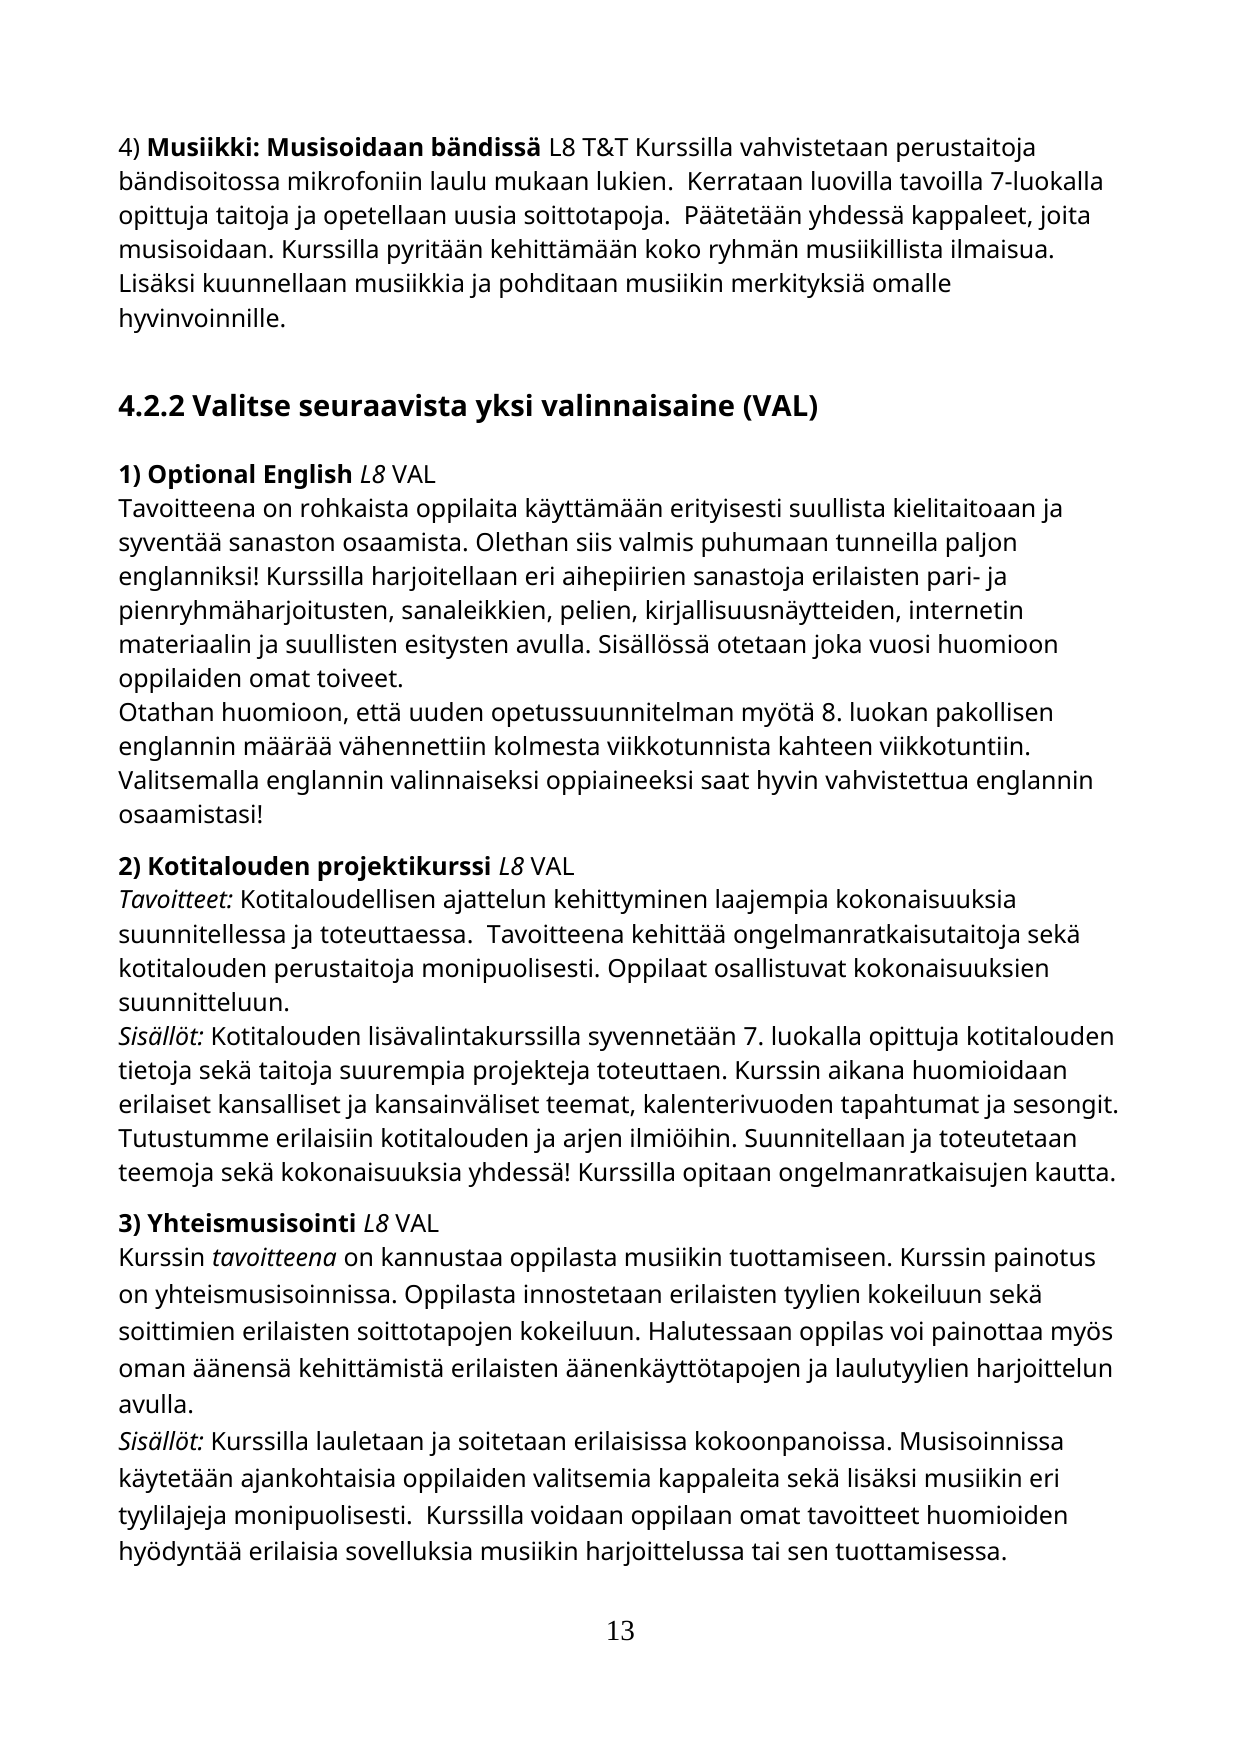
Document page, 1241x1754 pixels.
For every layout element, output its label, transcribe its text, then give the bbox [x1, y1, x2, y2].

text Sisällöt: Kurssilla lauletaan ja soitetaan erilaisissa kokoonpanoissa. Musisoinnissa käytetään ajankohtaisia oppilaiden valitsemia kappaleita sekä lisäksi musiikin eri tyylilajeja monipuolisesti. Kurssilla voidaan oppilaan omat tavoitteet huomioiden hyödyntää erilaisia sovelluksia musiikin harjoittelussa tai sen tuottamisessa. [118, 1424, 1122, 1568]
text 4.2.2 Valitse seuraavista yksi valinnaisaine (VAL) [118, 385, 1122, 425]
text Tavoitteet: Kotitaloudellisen ajattelun kehittyminen laajempia kokonaisuuksia suunnitellessa ja toteuttaessa. Tavoitteena kehittää ongelmanratkaisutaitoja sekä kotitalouden perustaitoja monipuolisesti. Oppilaat osallistuvat kokonaisuuksien suunnitteluun. [118, 882, 1122, 1018]
text Sisällöt: Kotitalouden lisävalintakurssilla syvennetään 7. luokalla opittuja kotitalouden tietoja sekä taitoja suurempia projekteja toteuttaen. Kurssin aikana huomioidaan erilaiset kansalliset ja kansainväliset teemat, kalenterivuoden tapahtumat ja sesongit. Tutustumme erilaisiin kotitalouden ja arjen ilmiöihin. Suunnitellaan ja toteutetaan teemoja sekä kokonaisuuksia yhdessä! Kurssilla opitaan ongelmanratkaisujen kautta. [118, 1018, 1122, 1189]
text Otathan huomioon, että uuden opetussuunnitelman myötä 8. luokan pakollisen englannin määrää vähennettiin kolmesta viikkotunnista kahteen viikkotuntiin. Valitsemalla englannin valinnaiseksi oppiaineeksi saat hyvin vahvistettua englannin osaamistasi! [118, 695, 1122, 831]
text 4) Musiikki: Musisoidaan bändissä L8 T&T Kurssilla vahvistetaan perustaitoja bändisoitossa mikrofoniin laulu mukaan lukien. Kerrataan luovilla tavoilla 7-luokalla opittuja taitoja ja opetellaan uusia soittotapoja. Päätetään yhdessä kappaleet, joita musisoidaan. Kurssilla pyritään kehittämään koko ryhmän musiikillista ilmaisua. Lisäksi kuunnellaan musiikkia ja pohditaan musiikin merkityksiä omalle hyvinvoinnille. [118, 130, 1122, 334]
text 3) Yhteismusisointi L8 VAL [118, 1206, 1122, 1240]
text 1) Optional English L8 VAL [118, 456, 1122, 490]
text Kurssin tavoitteena on kannustaa oppilasta musiikin tuottamiseen. Kurssin painotus on yhteismusisoinnissa. Oppilasta innostetaan erilaisten tyylien kokeiluun sekä soittimien erilaisten soittotapojen kokeiluun. Halutessaan oppilas voi painottaa myös oman äänensä kehittämistä erilaisten äänenkäyttötapojen ja laulutyylien harjoittelun avulla. [118, 1240, 1122, 1421]
text 2) Kotitalouden projektikurssi L8 VAL [118, 848, 1122, 882]
text Tavoitteena on rohkaista oppilaita käyttämään erityisesti suullista kielitaitoaan ja syventää sanaston osaamista. Olethan siis valmis puhumaan tunneilla paljon englanniksi! Kurssilla harjoitellaan eri aihepiirien sanastoja erilaisten pari- ja pienryhmäharjoitusten, sanaleikkien, pelien, kirjallisuusnäytteiden, internetin materiaalin ja suullisten esitysten avulla. Sisällössä otetaan joka vuosi huomioon oppilaiden omat toiveet. [118, 490, 1122, 695]
